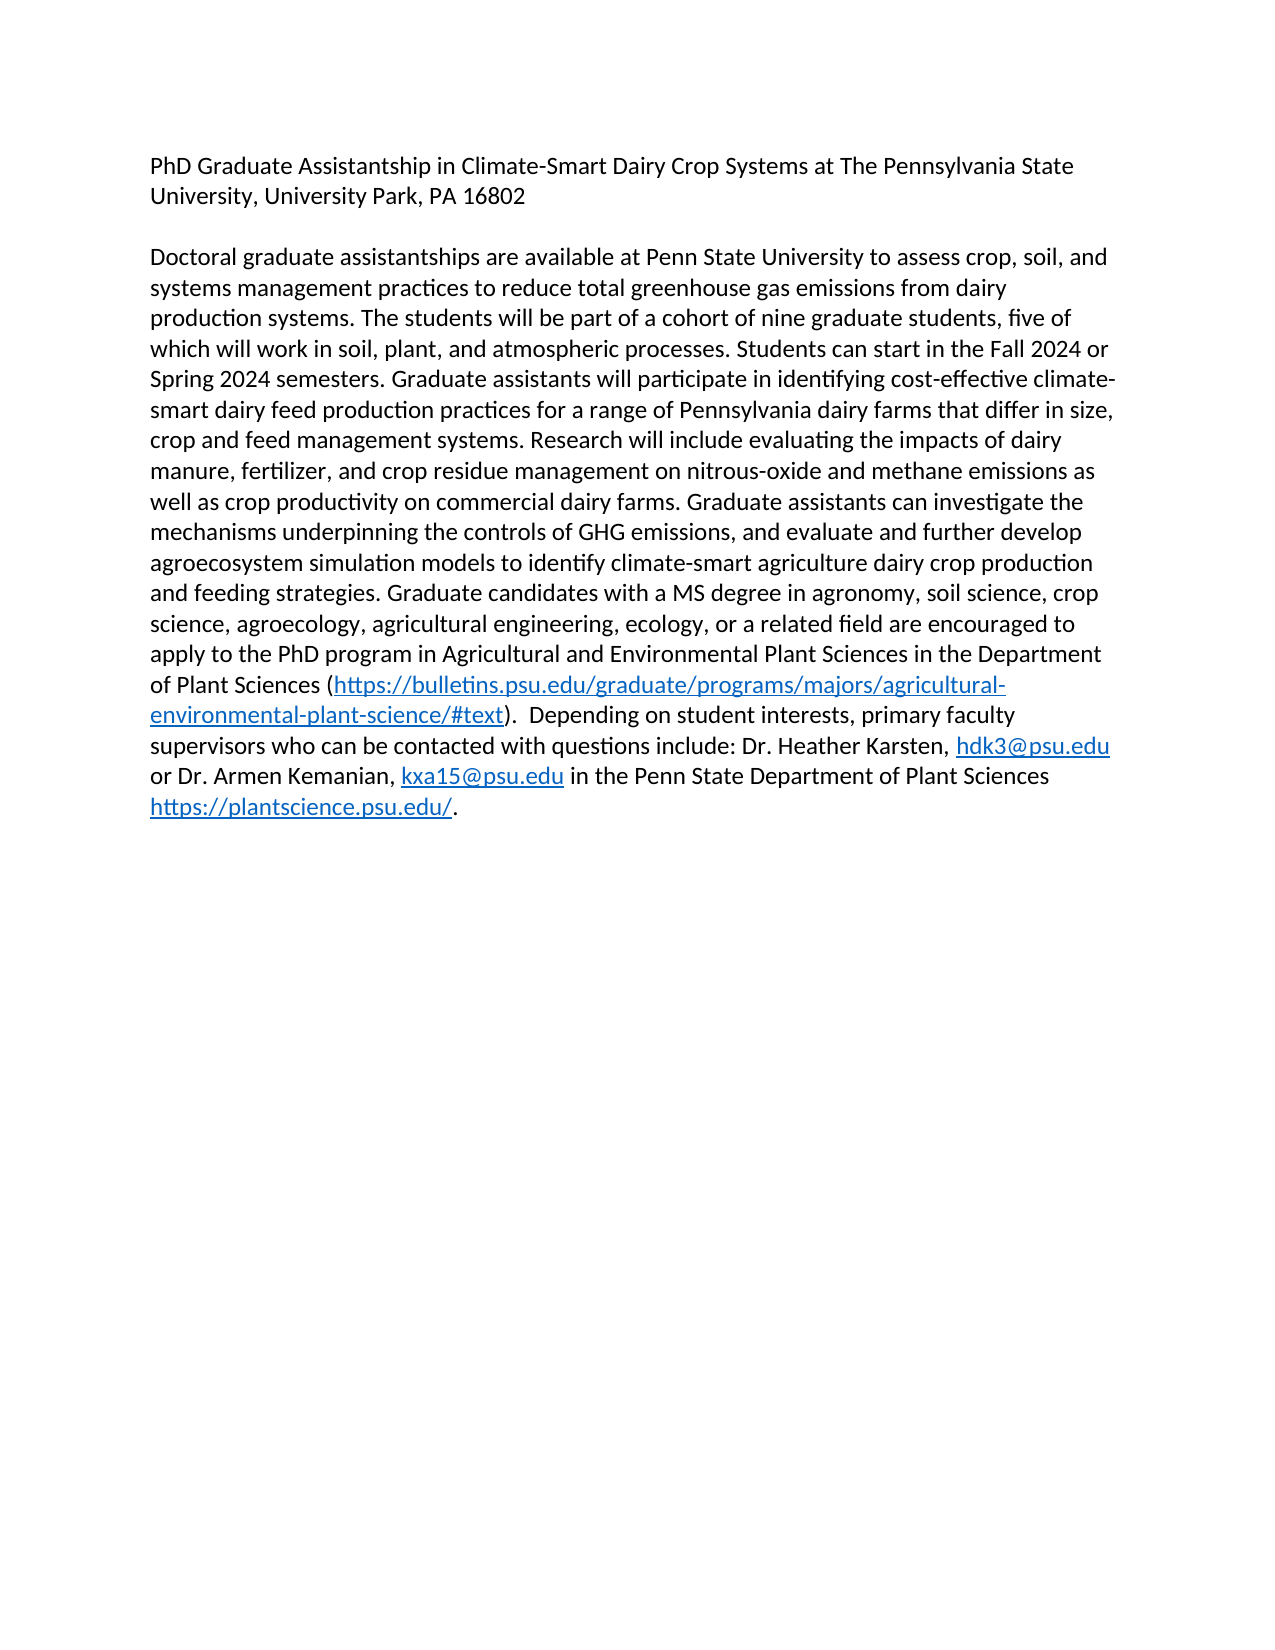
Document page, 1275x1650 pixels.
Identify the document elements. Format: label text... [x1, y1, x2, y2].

text PhD Graduate Assistantship in Climate-Smart Dairy Crop Systems at The Pennsylvania State University, University Park, PA 16802 [150, 150, 1125, 211]
text Doctoral graduate assistantships are available at Penn State University to assess crop, soil, and systems management practices to reduce total greenhouse gas emissions from dairy production systems. The students will be part of a cohort of nine graduate students, five of which will work in soil, plant, and atmospheric processes. Students can start in the Fall 2024 or Spring 2024 semesters. Graduate assistants will participate in identifying cost-effective climate-smart dairy feed production practices for a range of Pennsylvania dairy farms that differ in size, crop and feed management systems. Research will include evaluating the impacts of dairy manure, fertilizer, and crop residue management on nitrous-oxide and methane emissions as well as crop productivity on commercial dairy farms. Graduate assistants can investigate the mechanisms underpinning the controls of GHG emissions, and evaluate and further develop agroecosystem simulation models to identify climate-smart agriculture dairy crop production and feeding strategies. Graduate candidates with a MS degree in agronomy, soil science, crop science, agroecology, agricultural engineering, ecology, or a related field are encouraged to apply to the PhD program in Agricultural and Environmental Plant Sciences in the Department of Plant Sciences (https://bulletins.psu.edu/graduate/programs/majors/agricultural-environmental-plant-science/#text). Depending on student interests, primary faculty supervisors who can be contacted with questions include: Dr. Heather Karsten, hdk3@psu.edu or Dr. Armen Kemanian, kxa15@psu.edu in the Penn State Department of Plant Sciences https://plantscience.psu.edu/. [150, 242, 1125, 821]
